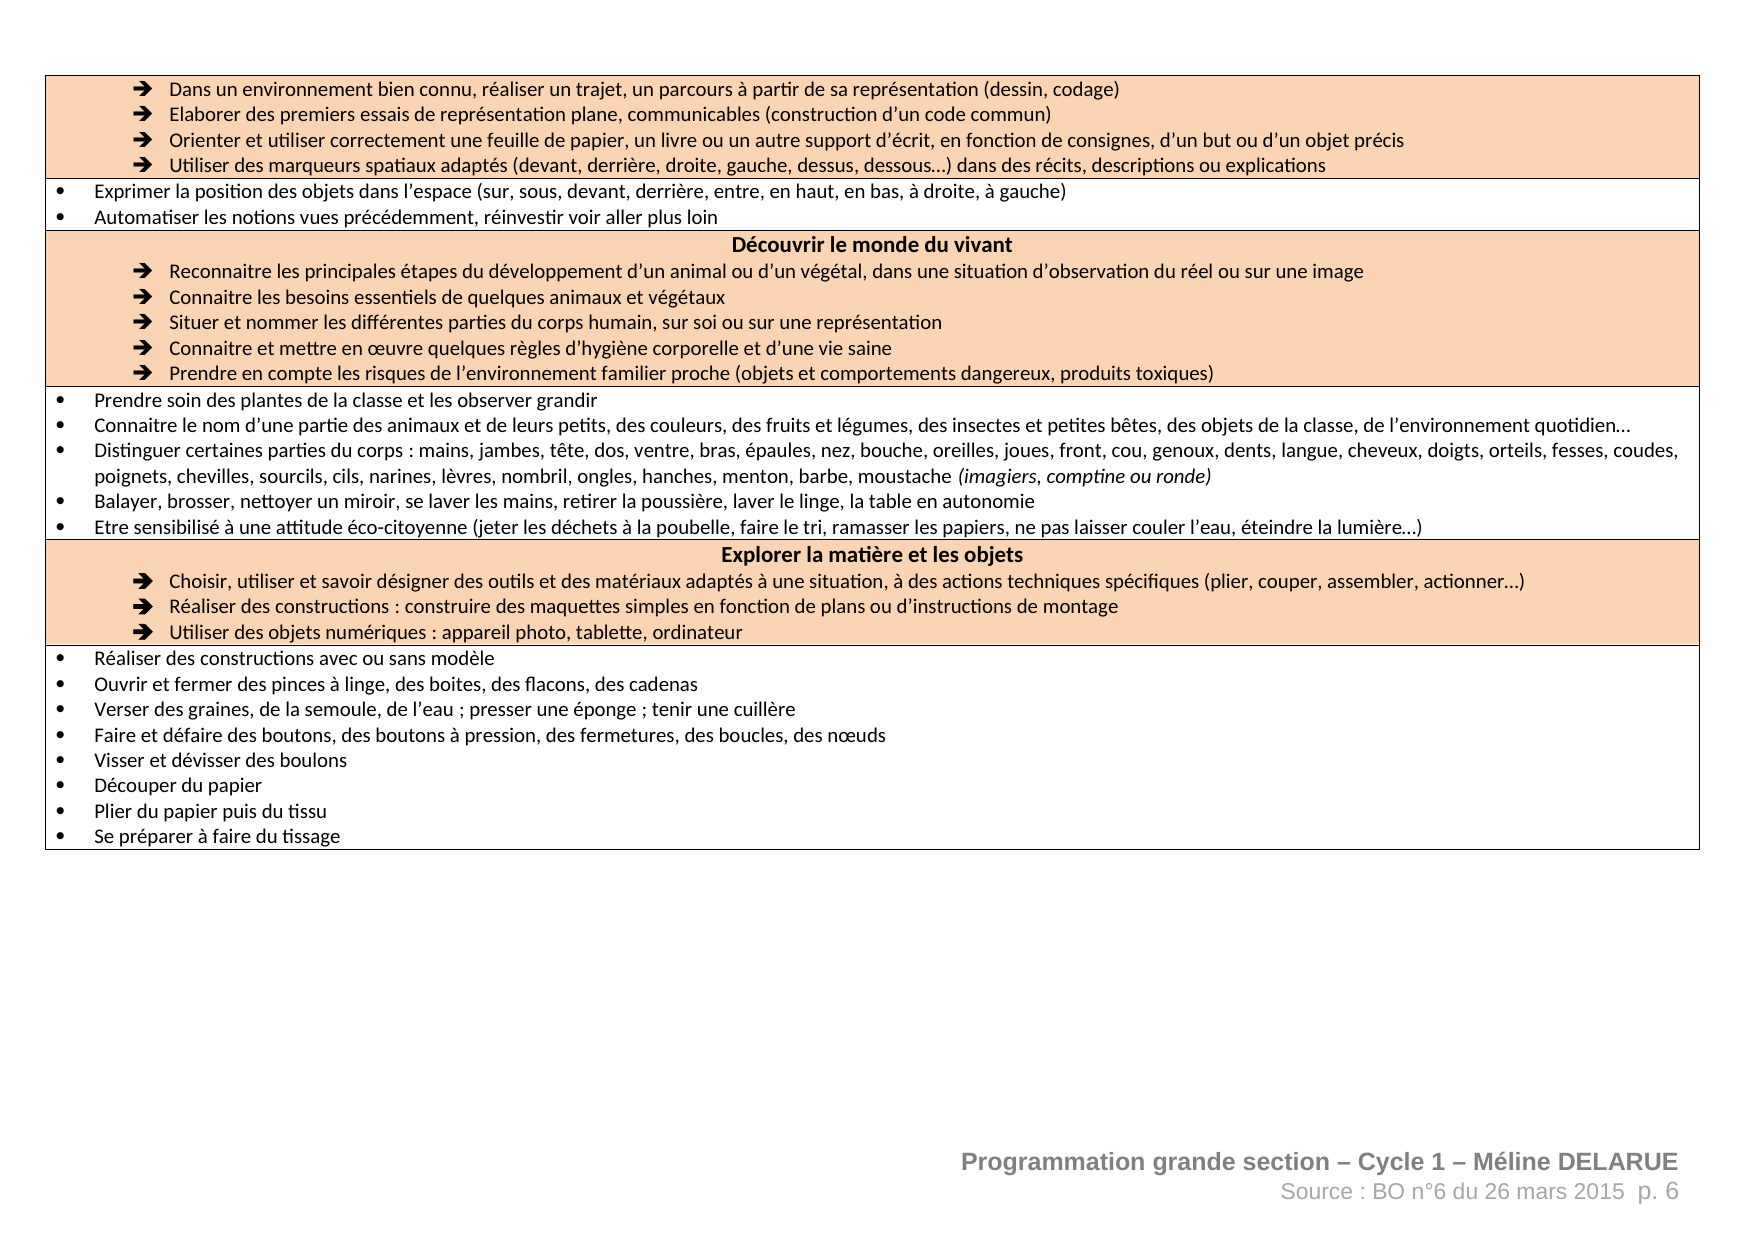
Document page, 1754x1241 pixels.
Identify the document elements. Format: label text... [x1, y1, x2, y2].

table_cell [46, 76, 1699, 178]
table_cell Prendre soin des plantes de la classe et les observer grandir Connaitre le nom d’une partie des animaux et de leurs petits, des couleurs, des fruits et légumes, des insectes et petites bêtes, des objets de la classe, de l’environnement quotidien… Distinguer certaines parties du corps : mains, jambes, tête, dos, ventre, bras, épaules, nez, bouche, oreilles, joues, front, cou, genoux, dents, langue, cheveux, doigts, orteils, fesses, coudes, poignets, chevilles, sourcils, cils, narines, lèvres, nombril, ongles, hanches, menton, barbe, moustache (imagiers, comptine ou ronde) Balayer, brosser, nettoyer un miroir, se laver les mains, retirer la poussière, laver le linge, la table en autonomie Etre sensibilisé à une attitude éco-citoyenne (jeter les déchets à la poubelle, faire le tri, ramasser les papiers, ne pas laisser couler l’eau, éteindre la lumière…) [46, 387, 1699, 539]
table_cell Explorer la matière et les objets Choisir, utiliser et savoir désigner des outils et des matériaux adaptés à une situation, à des actions techniques spécifiques (plier, couper, assembler, actionner…) Réaliser des constructions : construire des maquettes simples en fonction de plans ou d’instructions de montage Utiliser des objets numériques : appareil photo, tablette, ordinateur [46, 540, 1699, 644]
table_cell Découvrir le monde du vivant Reconnaitre les principales étapes du développement d’un animal ou d’un végétal, dans une situation d’observation du réel ou sur une image Connaitre les besoins essentiels de quelques animaux et végétaux Situer et nommer les différentes parties du corps humain, sur soi ou sur une représentation Connaitre et mettre en œuvre quelques règles d’hygiène corporelle et d’une vie saine Prendre en compte les risques de l’environnement familier proche (objets et comportements dangereux, produits toxiques) [46, 231, 1699, 386]
table_cell Réaliser des constructions avec ou sans modèle Ouvrir et fermer des pinces à linge, des boites, des flacons, des cadenas Verser des graines, de la semoule, de l’eau ; presser une éponge ; tenir une cuillère Faire et défaire des boutons, des boutons à pression, des fermetures, des boucles, des nœuds Visser et dévisser des boulons Découper du papier Plier du papier puis du tissu Se préparer à faire du tissage [46, 646, 1699, 849]
table_cell Exprimer la position des objets dans l’espace (sur, sous, devant, derrière, entre, en haut, en bas, à droite, à gauche) Automatiser les notions vues précédemment, réinvestir voir aller plus loin [46, 179, 1699, 229]
